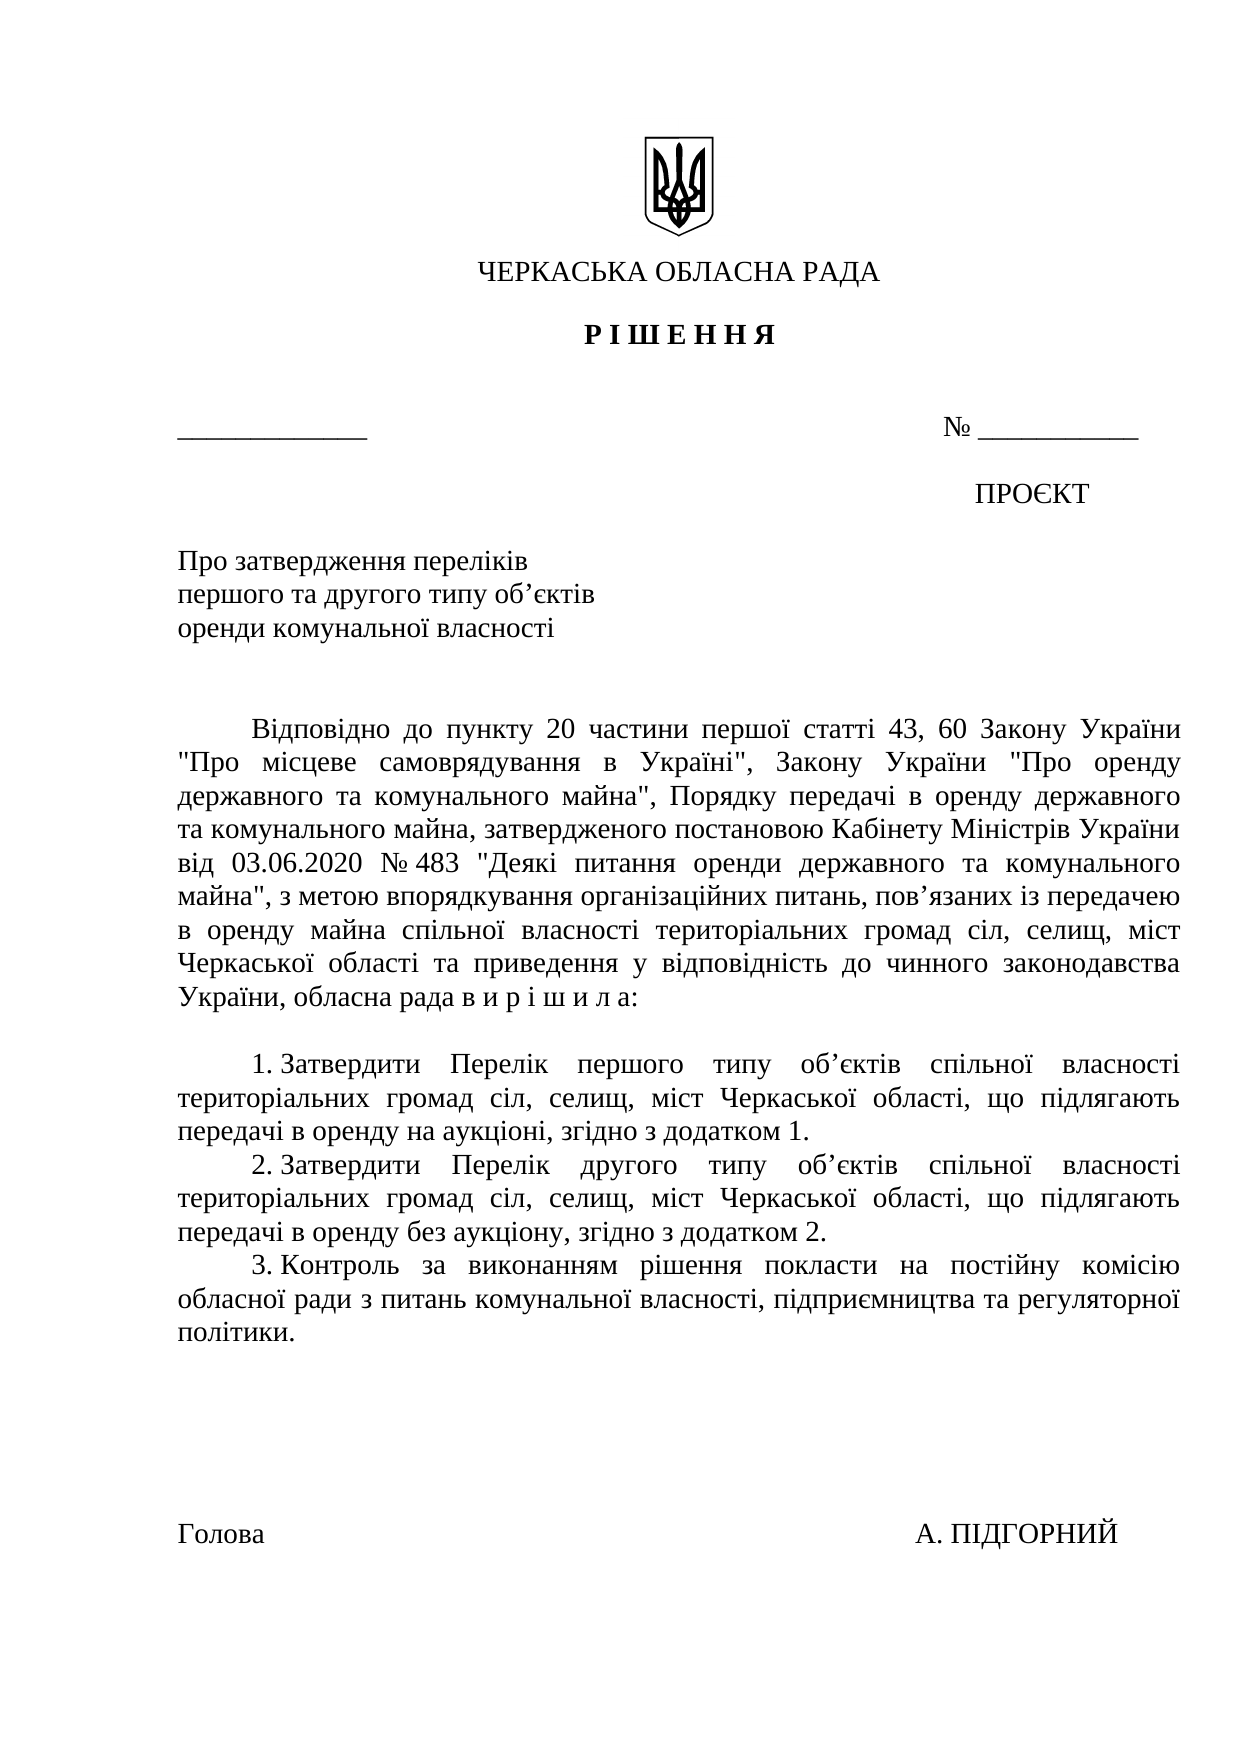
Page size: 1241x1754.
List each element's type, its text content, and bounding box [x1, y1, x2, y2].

text Голова А. ПІДГОРНИЙ [177, 1516, 1181, 1549]
text оренди комунальної власності [177, 610, 1181, 644]
text 3. Контроль за виконанням рішення покласти на постійну комісію обласної ради з питань комунальної власності, підприємництва та регуляторної політики. [177, 1247, 1181, 1348]
text _____________ № ___________ [177, 409, 1181, 442]
text Про затвердження переліків [177, 543, 1181, 577]
picture [622, 118, 736, 254]
text 1. Затвердити Перелік першого типу об’єктів спільної власності територіальних громад сіл, селищ, міст Черкаської області, що підлягають передачі в оренду на аукціоні, згідно з додатком 1. [177, 1046, 1181, 1147]
text ЧЕРКАСЬКА ОБЛАСНА РАДА [177, 254, 1181, 288]
text ПРОЄКТ [974, 476, 1181, 509]
text першого та другого типу об’єктів [177, 577, 1181, 610]
text 2. Затвердити Перелік другого типу об’єктів спільної власності територіальних громад сіл, селищ, міст Черкаської області, що підлягають передачі в оренду без аукціону, згідно з додатком 2. [177, 1147, 1181, 1247]
text Р І Ш Е Н Н Я [177, 317, 1181, 350]
text Відповідно до пункту 20 частини першої статті 43, 60 Закону України "Про місцеве самоврядування в Україні", Закону України "Про оренду державного та комунального майна", Порядку передачі в оренду державного та комунального майна, затвердженого постановою Кабінету Міністрів України від 03.06.2020 № 483 "Деякі питання оренди державного та комунального майна", з метою впорядкування організаційних питань, пов’язаних із передачею в оренду майна спільної власності територіальних громад сіл, селищ, міст Черкаської області та приведення у відповідність до чинного законодавства України, обласна рада в и р і ш и л а: [177, 711, 1181, 1013]
